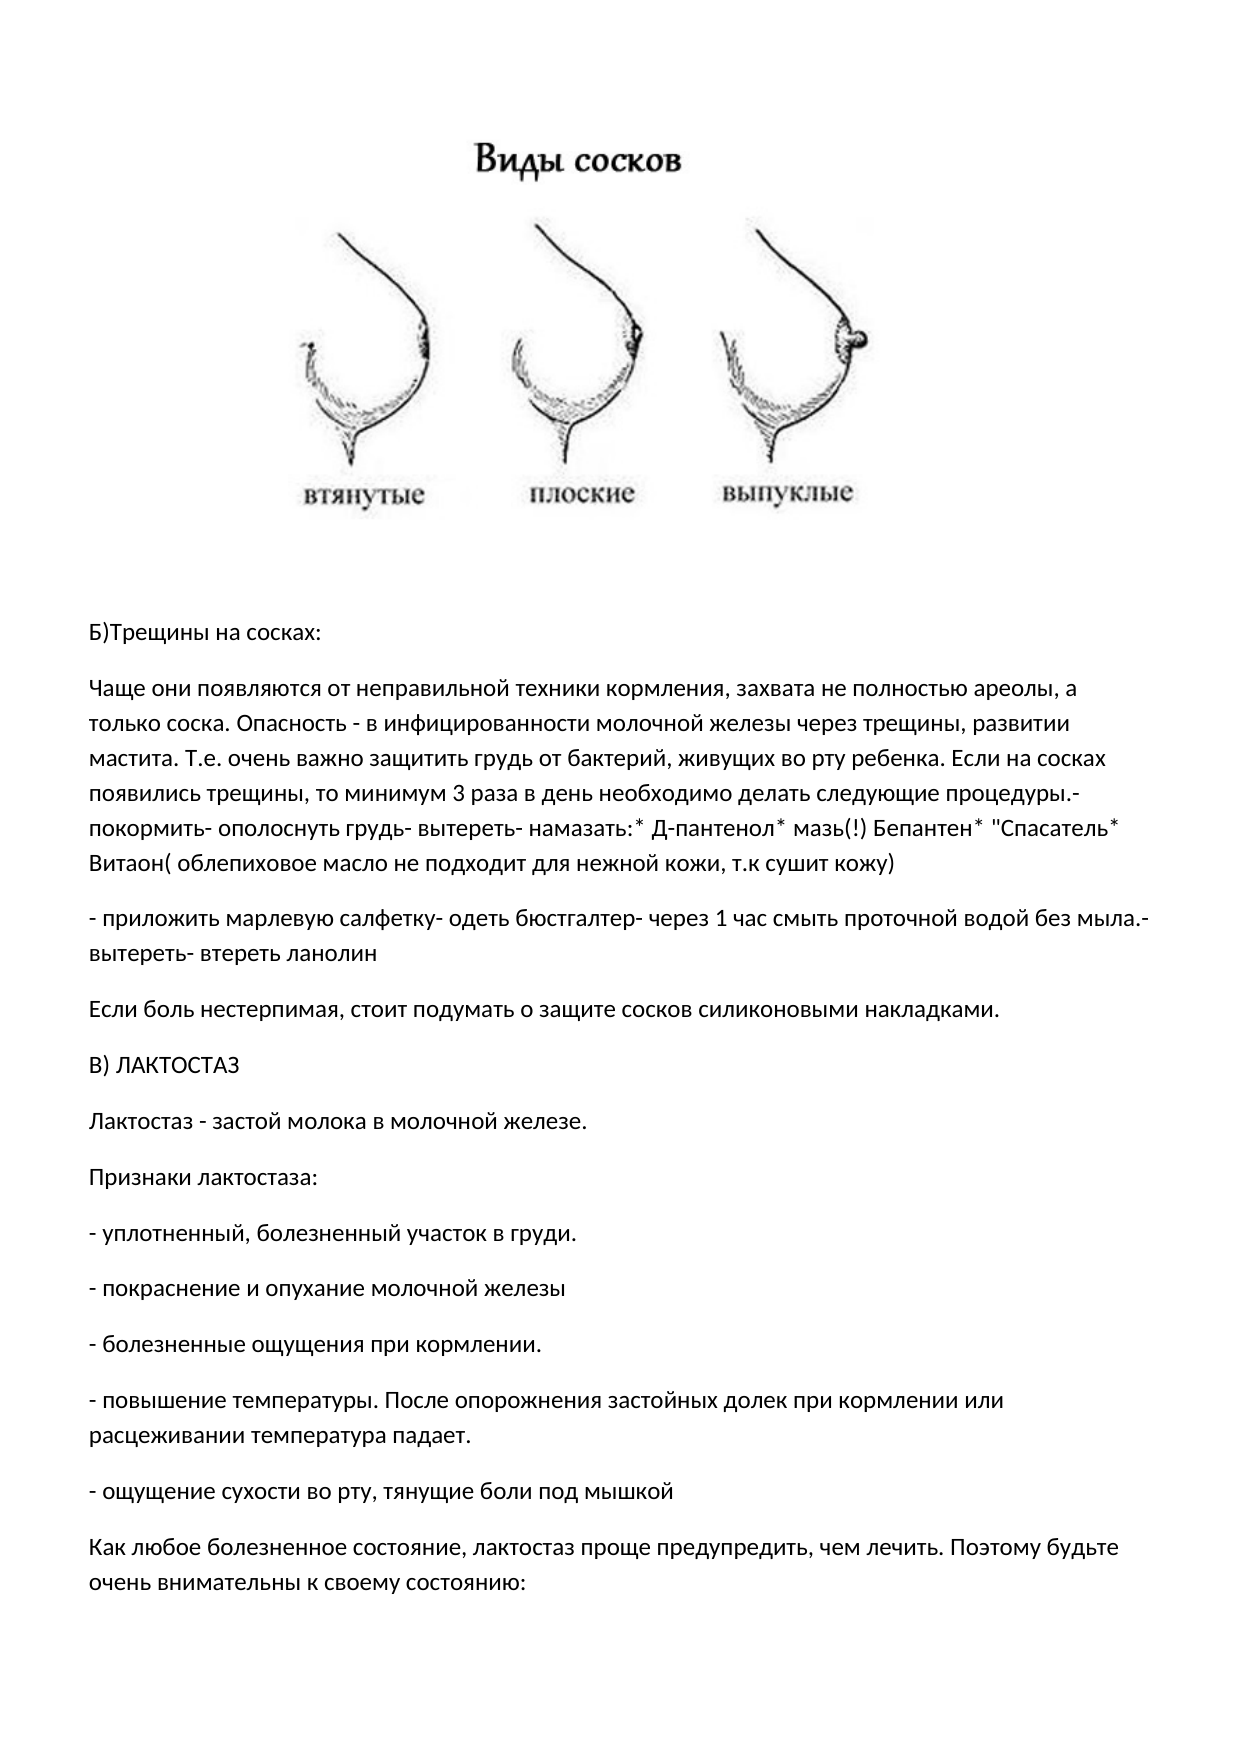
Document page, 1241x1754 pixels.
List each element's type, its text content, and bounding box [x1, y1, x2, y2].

text - повышение температуры. После опорожнения застойных долек при кормлении или расцеживании температура падает. [89, 1384, 1152, 1450]
text - ощущение сухости во рту, тянущие боли под мышкой [89, 1475, 1152, 1506]
text - приложить марлевую салфетку- одеть бюстгалтер- через 1 час смыть проточной водой без мыла.- вытереть- втереть ланолин [89, 903, 1152, 968]
picture [88, 118, 1063, 536]
text Лактостаз - застой молока в молочной железе. [89, 1105, 1152, 1136]
text - болезненные ощущения при кормлении. [89, 1328, 1152, 1359]
text В) ЛАКТОСТАЗ [89, 1049, 1152, 1080]
text Чаще они появляются от неправильной техники кормления, захвата не полностью ареолы, а только соска. Опасность - в инфицированности молочной железы через трещины, развитии мастита. Т.е. очень важно защитить грудь от бактерий, живущих во рту ребенка. Если на сосках появились трещины, то минимум 3 раза в день необходимо делать следующие процедуры.- покормить- ополоснуть грудь- вытереть- намазать:* Д-пантенол* мазь(!) Бепантен* "Спасатель* Витаон( облепиховое масло не подходит для нежной кожи, т.к сушит кожу) [89, 672, 1152, 877]
text - покраснение и опухание молочной железы [89, 1273, 1152, 1303]
text Как любое болезненное состояние, лактостаз проще предупредить, чем лечить. Поэтому будьте очень внимательны к своему состоянию: [89, 1531, 1152, 1596]
text Если боль нестерпимая, стоит подумать о защите сосков силиконовыми накладками. [89, 993, 1152, 1024]
text Признаки лактостаза: [89, 1161, 1152, 1191]
text Б)Трещины на сосках: [89, 616, 1152, 646]
text - уплотненный, болезненный участок в груди. [89, 1217, 1152, 1247]
